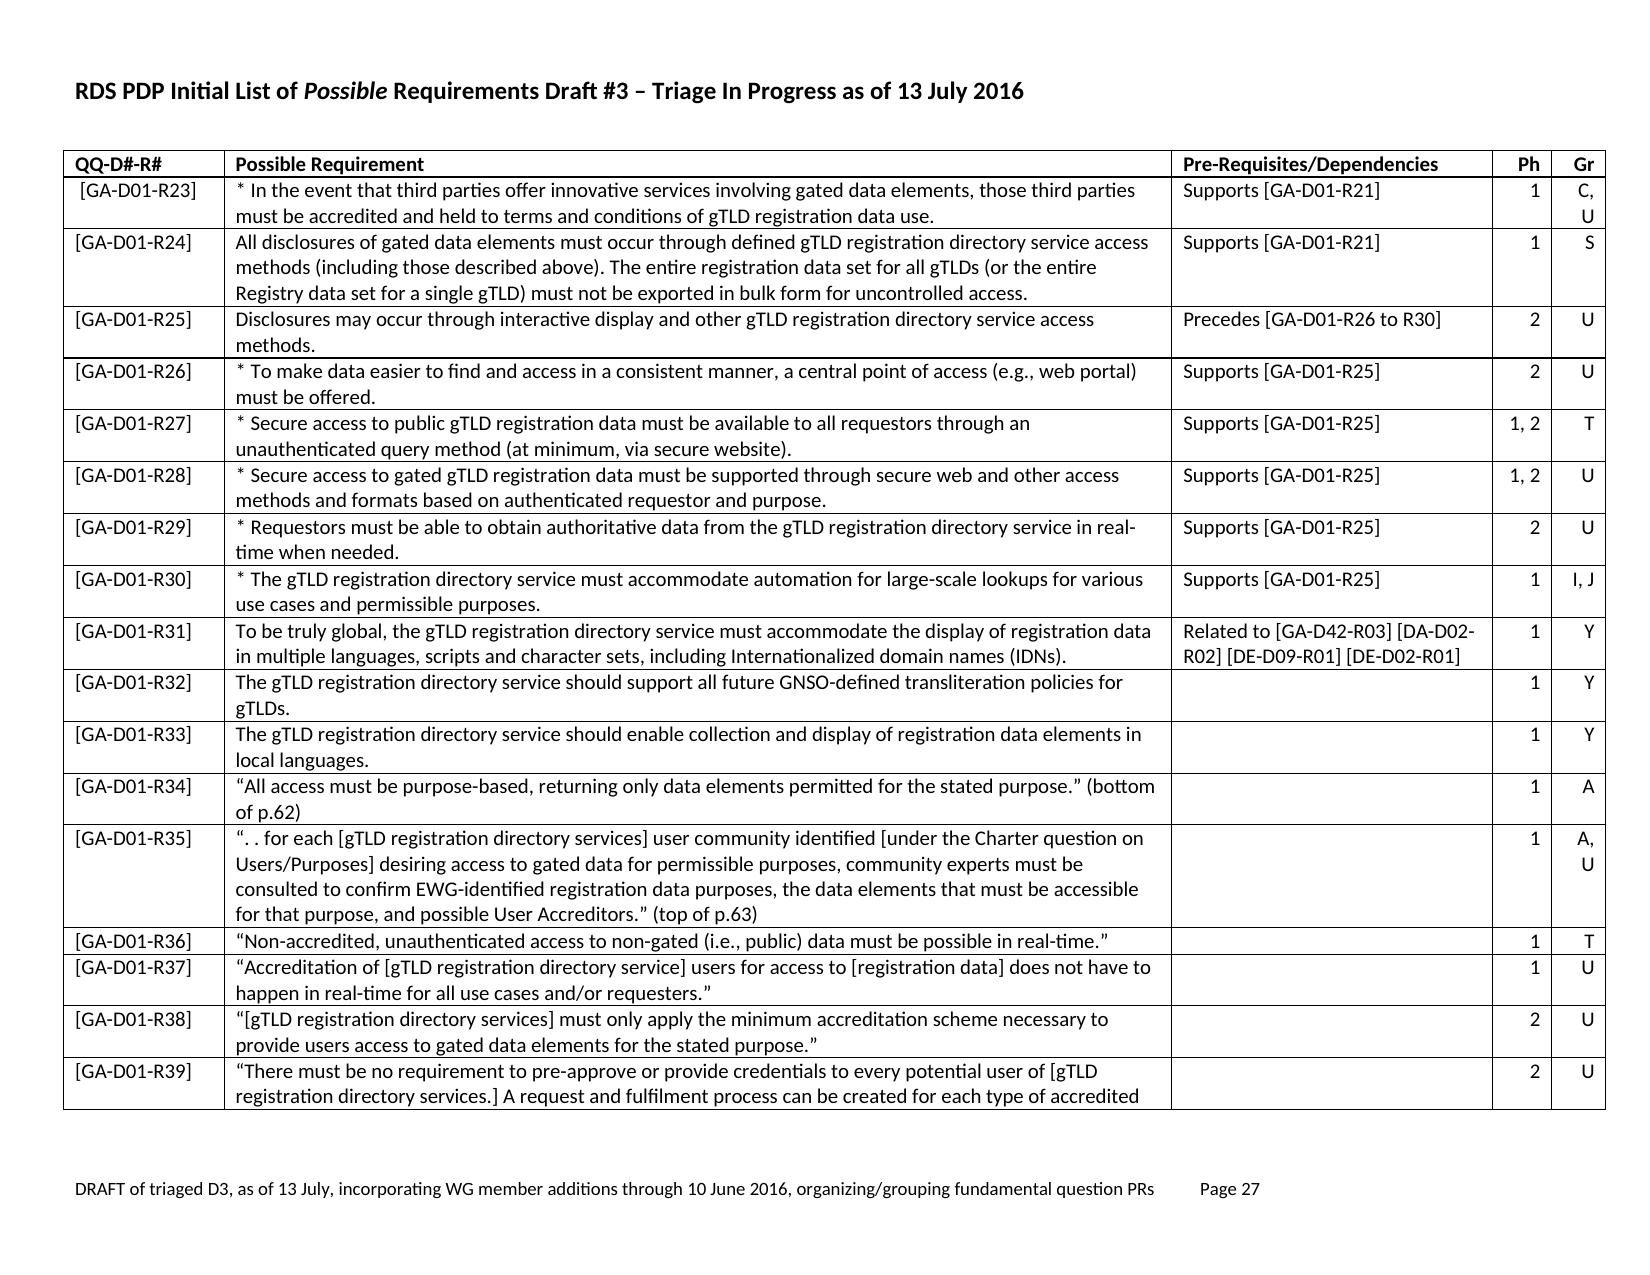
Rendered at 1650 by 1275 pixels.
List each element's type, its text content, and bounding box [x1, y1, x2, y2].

table_cell 2 [1493, 307, 1551, 357]
table_cell Supports [GA-D01-R25] [1172, 514, 1492, 565]
table_cell 2 [1493, 359, 1551, 409]
table_cell [1172, 928, 1492, 953]
table_cell [GA-D01-R23] [64, 178, 224, 228]
table_cell Supports [GA-D01-R25] [1172, 410, 1492, 461]
table_cell 1 [1493, 229, 1551, 306]
table_cell T [1552, 410, 1605, 461]
table_cell “Non-accredited, unauthenticated access to non-gated (i.e., public) data must be possible in real-time.” [225, 928, 1171, 953]
table_cell A [1552, 774, 1605, 824]
table_cell * Secure access to public gTLD registration data must be available to all requestors through an unauthenticated query method (at minimum, via secure website). [225, 410, 1171, 461]
table_cell U [1552, 462, 1605, 513]
table_cell T [1552, 928, 1605, 953]
table_cell “. . for each [gTLD registration directory services] user community identified [under the Charter question on Users/Purposes] desiring access to gated data for permissible purposes, community experts must be consulted to confirm EWG-identified registration data purposes, the data elements that must be accessible for that purpose, and possible User Accreditors.” (top of p.63) [225, 825, 1171, 927]
table_cell 1 [1493, 722, 1551, 772]
table_cell Y [1552, 618, 1605, 669]
table_cell [GA-D01-R31] [64, 618, 224, 669]
table_cell The gTLD registration directory service should support all future GNSO-defined transliteration policies for gTLDs. [225, 670, 1171, 721]
table_cell “Accreditation of [gTLD registration directory service] users for access to [registration data] does not have to happen in real-time for all use cases and/or requesters.” [225, 955, 1171, 1005]
table_cell 2 [1493, 514, 1551, 565]
table_cell * To make data easier to find and access in a consistent manner, a central point of access (e.g., web portal) must be offered. [225, 359, 1171, 409]
table_cell [GA-D01-R26] [64, 359, 224, 409]
table_cell Precedes [GA-D01-R26 to R30] [1172, 307, 1492, 357]
table_cell [GA-D01-R35] [64, 825, 224, 927]
table_cell To be truly global, the gTLD registration directory service must accommodate the display of registration data in multiple languages, scripts and character sets, including Internationalized domain names (IDNs). [225, 618, 1171, 669]
table_header Gr [1552, 151, 1605, 176]
table_cell I, J [1552, 566, 1605, 617]
table_cell U [1552, 1006, 1605, 1057]
table_cell “All access must be purpose-based, returning only data elements permitted for the stated purpose.” (bottom of p.62) [225, 774, 1171, 824]
table_header Ph [1493, 151, 1551, 176]
table_cell [1172, 825, 1492, 927]
table_cell The gTLD registration directory service should enable collection and display of registration data elements in local languages. [225, 722, 1171, 772]
table_cell U [1552, 514, 1605, 565]
table_cell Y [1552, 670, 1605, 721]
table_cell [GA-D01-R29] [64, 514, 224, 565]
table_header Possible Requirement [225, 151, 1171, 176]
table_cell Supports [GA-D01-R21] [1172, 178, 1492, 228]
table_cell 2 [1493, 1006, 1551, 1057]
table_cell [GA-D01-R34] [64, 774, 224, 824]
table_cell 1 [1493, 618, 1551, 669]
table_cell [1172, 1006, 1492, 1057]
table_cell [1172, 774, 1492, 824]
table_cell 1 [1493, 928, 1551, 953]
table_cell 1 [1493, 825, 1551, 927]
table_cell [GA-D01-R28] [64, 462, 224, 513]
table_cell [1172, 1058, 1492, 1109]
table_cell [GA-D01-R36] [64, 928, 224, 953]
table_cell C, U [1552, 178, 1605, 228]
table_cell [GA-D01-R33] [64, 722, 224, 772]
table_cell [GA-D01-R27] [64, 410, 224, 461]
table_cell [1172, 670, 1492, 721]
table_cell [GA-D01-R32] [64, 670, 224, 721]
table_cell [1172, 722, 1492, 772]
table_cell U [1552, 955, 1605, 1005]
table_cell 1 [1493, 955, 1551, 1005]
table_cell * In the event that third parties offer innovative services involving gated data elements, those third parties must be accredited and held to terms and conditions of gTLD registration data use. [225, 178, 1171, 228]
table_cell U [1552, 307, 1605, 357]
table_cell * The gTLD registration directory service must accommodate automation for large-scale lookups for various use cases and permissible purposes. [225, 566, 1171, 617]
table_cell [225, 1058, 1171, 1109]
table_cell 1 [1493, 178, 1551, 228]
table_cell [GA-D01-R30] [64, 566, 224, 617]
table_cell * Requestors must be able to obtain authoritative data from the gTLD registration directory service in real-time when needed. [225, 514, 1171, 565]
table_cell 1 [1493, 566, 1551, 617]
table_cell [GA-D01-R37] [64, 955, 224, 1005]
table_cell 1, 2 [1493, 462, 1551, 513]
table_cell Y [1552, 722, 1605, 772]
table_header QQ-D#-R# [64, 151, 224, 176]
table_cell Supports [GA-D01-R25] [1172, 566, 1492, 617]
table_cell * Secure access to gated gTLD registration data must be supported through secure web and other access methods and formats based on authenticated requestor and purpose. [225, 462, 1171, 513]
table_cell 1 [1493, 774, 1551, 824]
table_cell Supports [GA-D01-R25] [1172, 359, 1492, 409]
table_cell A, U [1552, 825, 1605, 927]
table_cell Related to [GA-D42-R03] [DA-D02-R02] [DE-D09-R01] [DE-D02-R01] [1172, 618, 1492, 669]
table_cell Disclosures may occur through interactive display and other gTLD registration directory service access methods. [225, 307, 1171, 357]
table_cell All disclosures of gated data elements must occur through defined gTLD registration directory service access methods (including those described above). The entire registration data set for all gTLDs (or the entire Registry data set for a single gTLD) must not be exported in bulk form for uncontrolled access. [225, 229, 1171, 306]
table_cell U [1552, 359, 1605, 409]
table_cell U [1552, 1058, 1605, 1109]
table_cell 2 [1493, 1058, 1551, 1109]
table_cell [GA-D01-R25] [64, 307, 224, 357]
table_cell [GA-D01-R24] [64, 229, 224, 306]
table_cell “[gTLD registration directory services] must only apply the minimum accreditation scheme necessary to provide users access to gated data elements for the stated purpose.” [225, 1006, 1171, 1057]
table_cell Supports [GA-D01-R25] [1172, 462, 1492, 513]
table_cell Supports [GA-D01-R21] [1172, 229, 1492, 306]
table_cell [GA-D01-R39] [64, 1058, 224, 1109]
table_cell 1 [1493, 670, 1551, 721]
table_cell [GA-D01-R38] [64, 1006, 224, 1057]
table_header Pre-Requisites/Dependencies [1172, 151, 1492, 176]
table_cell [1172, 955, 1492, 1005]
table_cell 1, 2 [1493, 410, 1551, 461]
table_cell S [1552, 229, 1605, 306]
